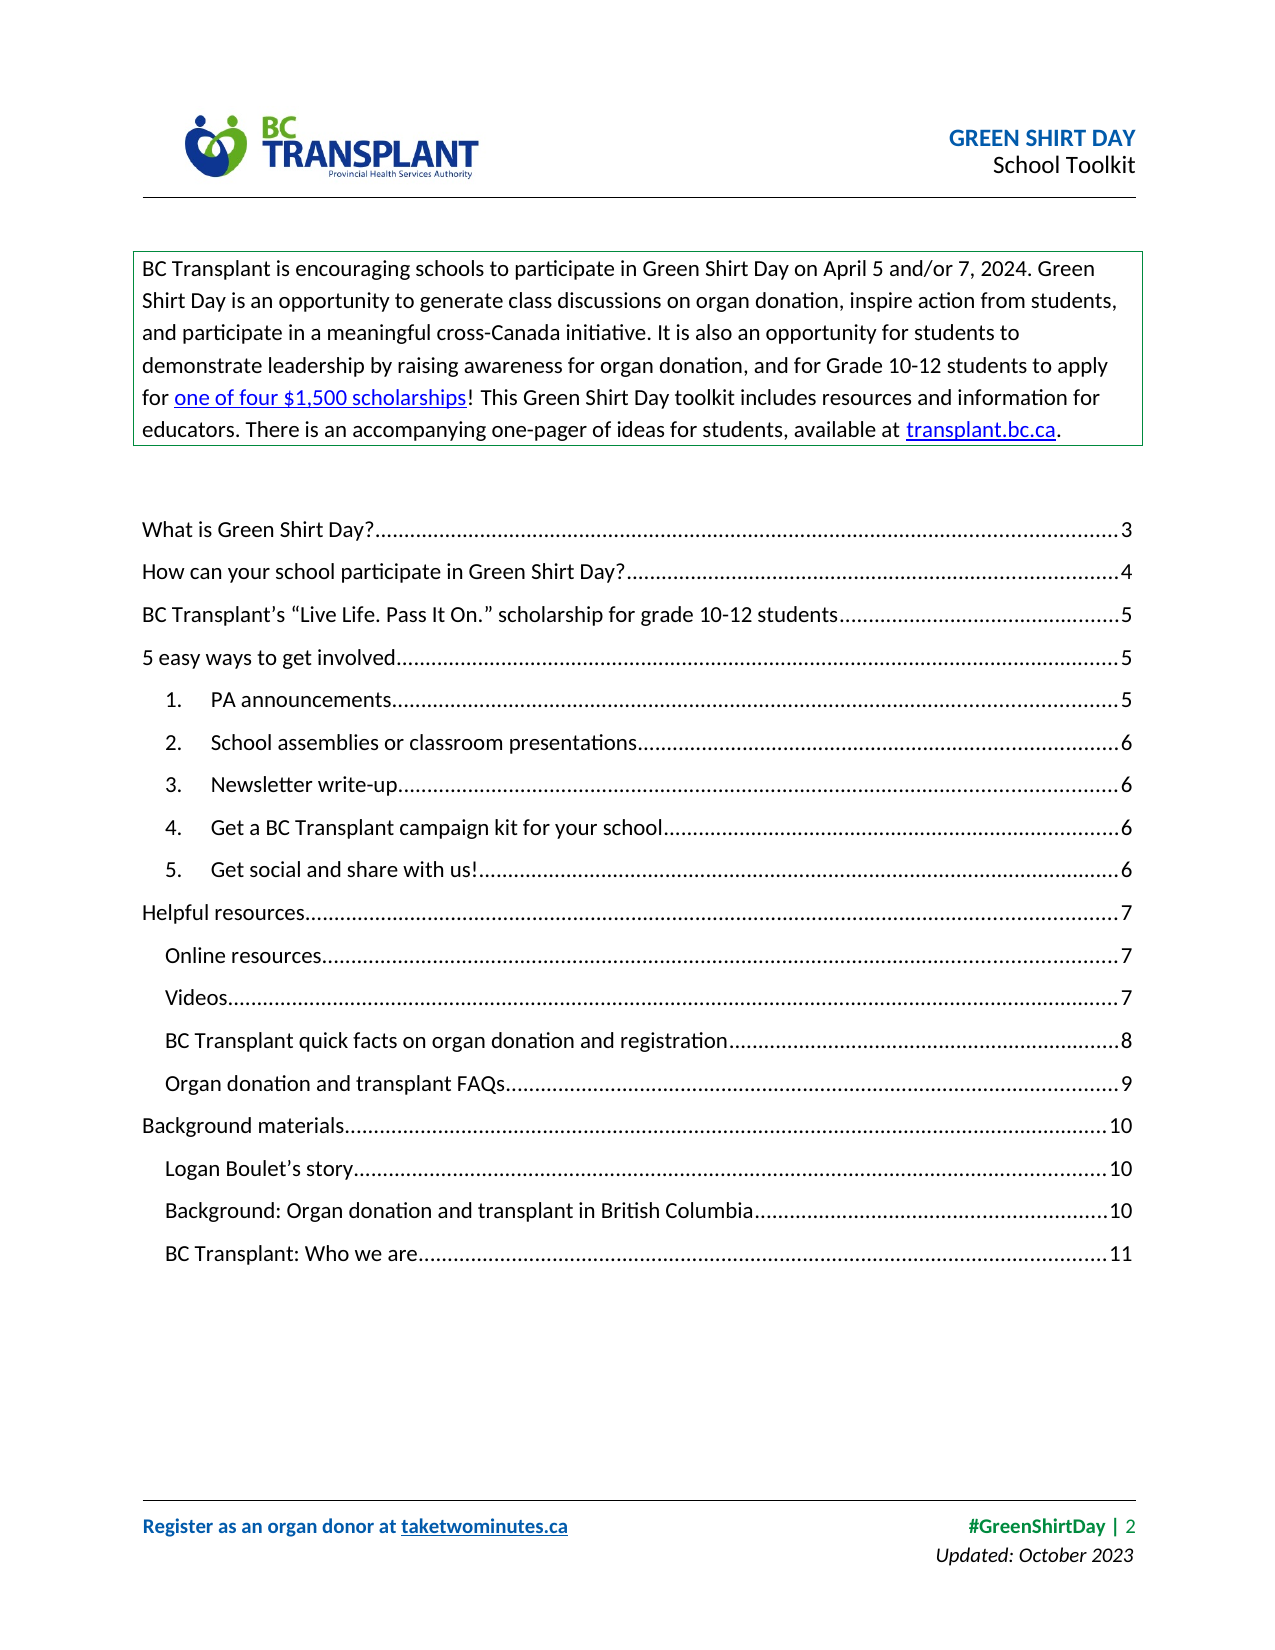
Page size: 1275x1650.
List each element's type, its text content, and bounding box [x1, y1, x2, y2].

text BC Transplant is encouraging schools to participate in Green Shirt Day on April 5 and/or 7, 2024. Green Shirt Day is an opportunity to generate class discussions on organ donation, inspire action from students, and participate in a meaningful cross-Canada initiative. It is also an opportunity for students to demonstrate leadership by raising awareness for organ donation, and for Grade 10-12 students to apply for one of four $1,500 scholarships! This Green Shirt Day toolkit includes resources and information for educators. There is an accompanying one-pager of ideas for students, available at transplant.bc.ca. [134, 252, 1142, 445]
picture [174, 106, 490, 188]
